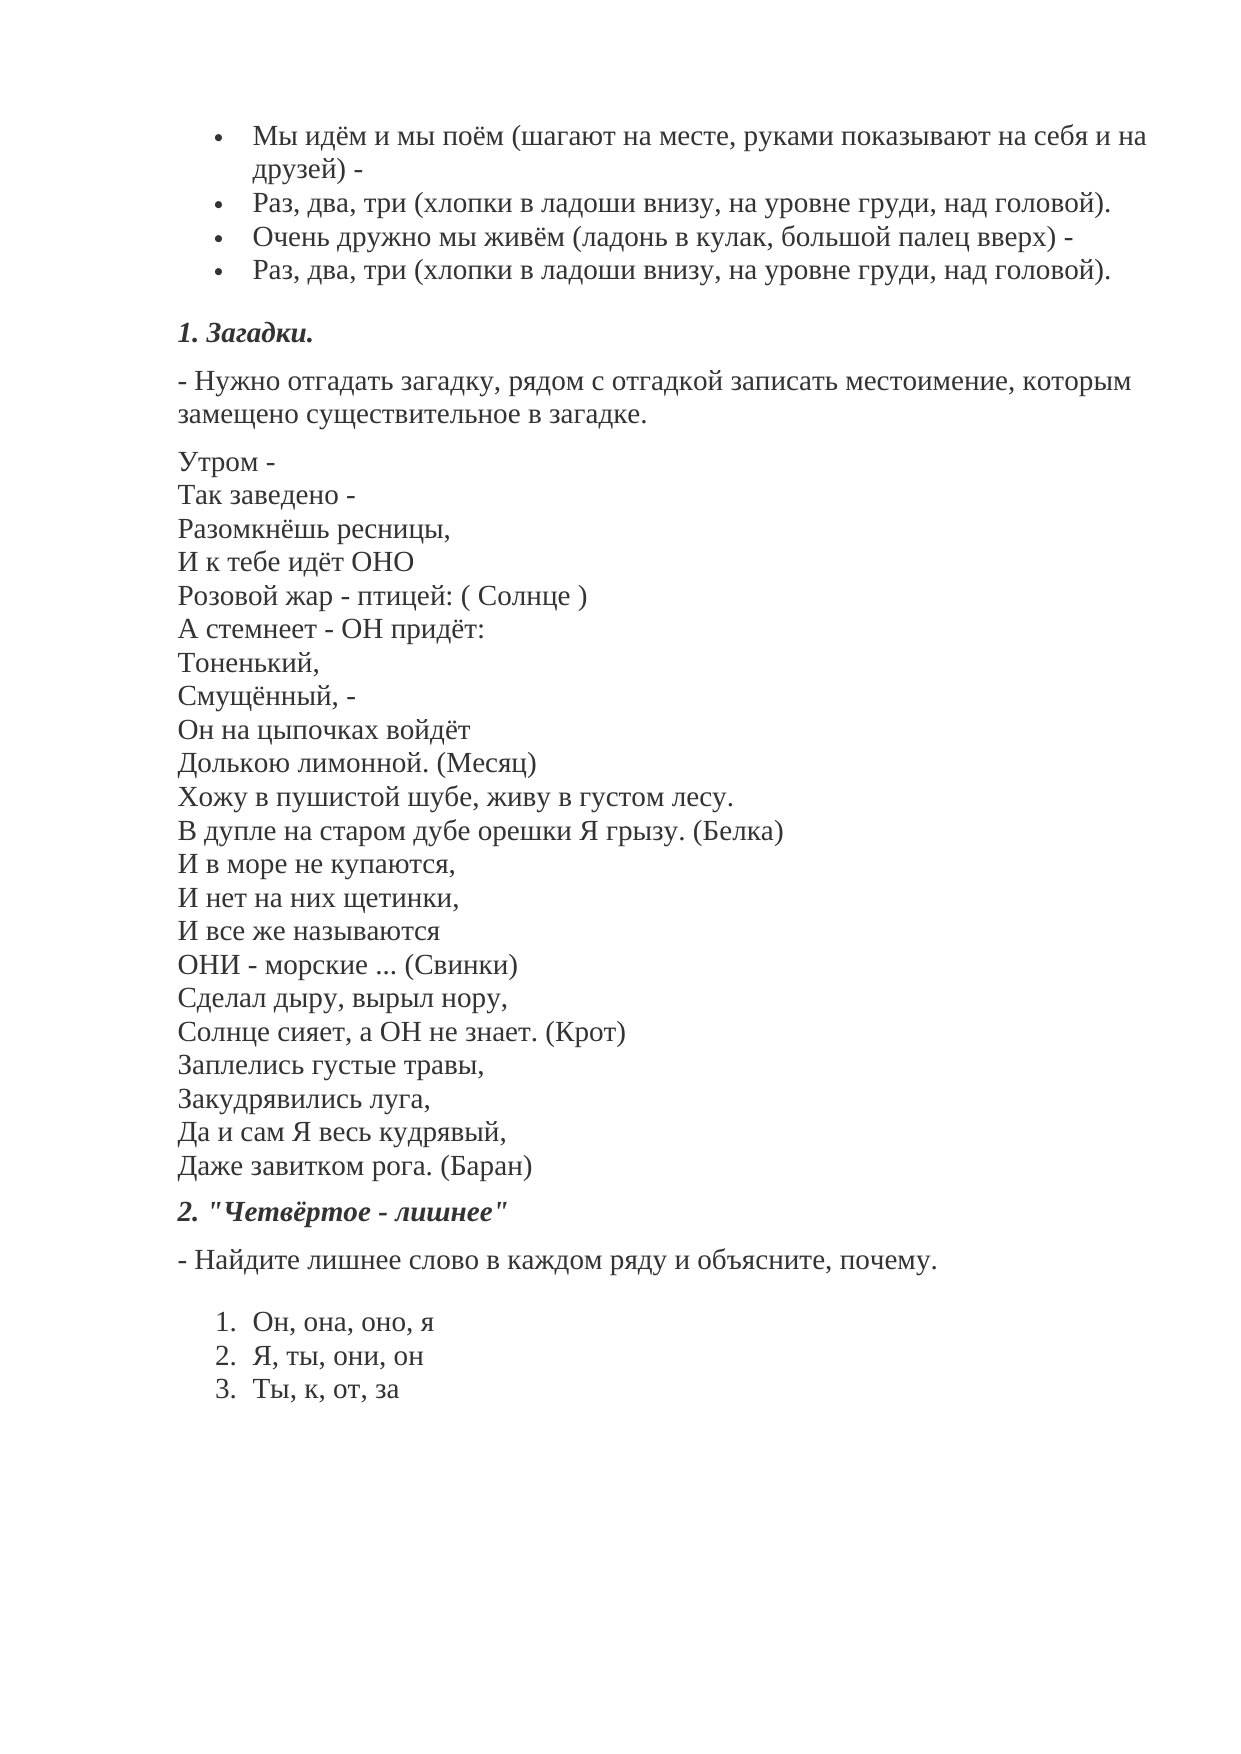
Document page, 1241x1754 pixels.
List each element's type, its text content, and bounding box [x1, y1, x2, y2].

list Мы идём и мы поём (шагают на месте, руками показывают на себя и на друзей) - [215, 118, 1152, 185]
text 2. "Четвёртое - лишнее" [177, 1194, 1152, 1228]
list Я, ты, они, он [215, 1338, 1152, 1372]
list Раз, два, три (хлопки в ладоши внизу, на уровне груди, над головой). [215, 252, 1152, 286]
text И в море не купаются, И нет на них щетинки, И все же называются ОНИ - морские ... (Свинки) [177, 846, 1152, 980]
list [215, 185, 1152, 219]
text Хожу в пушистой шубе, живу в густом лесу. В дупле на старом дубе орешки Я грызу. (Белка) [177, 779, 1152, 846]
list Очень дружно мы живём (ладонь в кулак, большой палец вверх) - [215, 219, 1152, 252]
text Заплелись густые травы, Закудрявились луга, Да и сам Я весь кудрявый, Даже завитком рога. (Баран) [177, 1047, 1152, 1182]
text - Нужно отгадать загадку, рядом с отгадкой записать местоимение, которым замещено существительное в загадке. [177, 363, 1152, 430]
text 1. Загадки. [177, 315, 1152, 348]
text А стемнеет - ОН придёт: Тоненький, Смущённый, - Он на цыпочках войдёт Долькою лимонной. (Месяц) [177, 611, 1152, 779]
list Он, она, оно, я [215, 1304, 1152, 1338]
list Ты, к, от, за [215, 1372, 1152, 1405]
text Сделал дыру, вырыл нору, Солнце сияет, а ОН не знает. (Крот) [177, 980, 1152, 1047]
text Утром - Так заведено - Разомкнёшь ресницы, И к тебе идёт ОНО Розовой жар - птицей: ( Солнце ) [177, 444, 1152, 611]
text - Найдите лишнее слово в каждом ряду и объясните, почему. [177, 1242, 1152, 1275]
